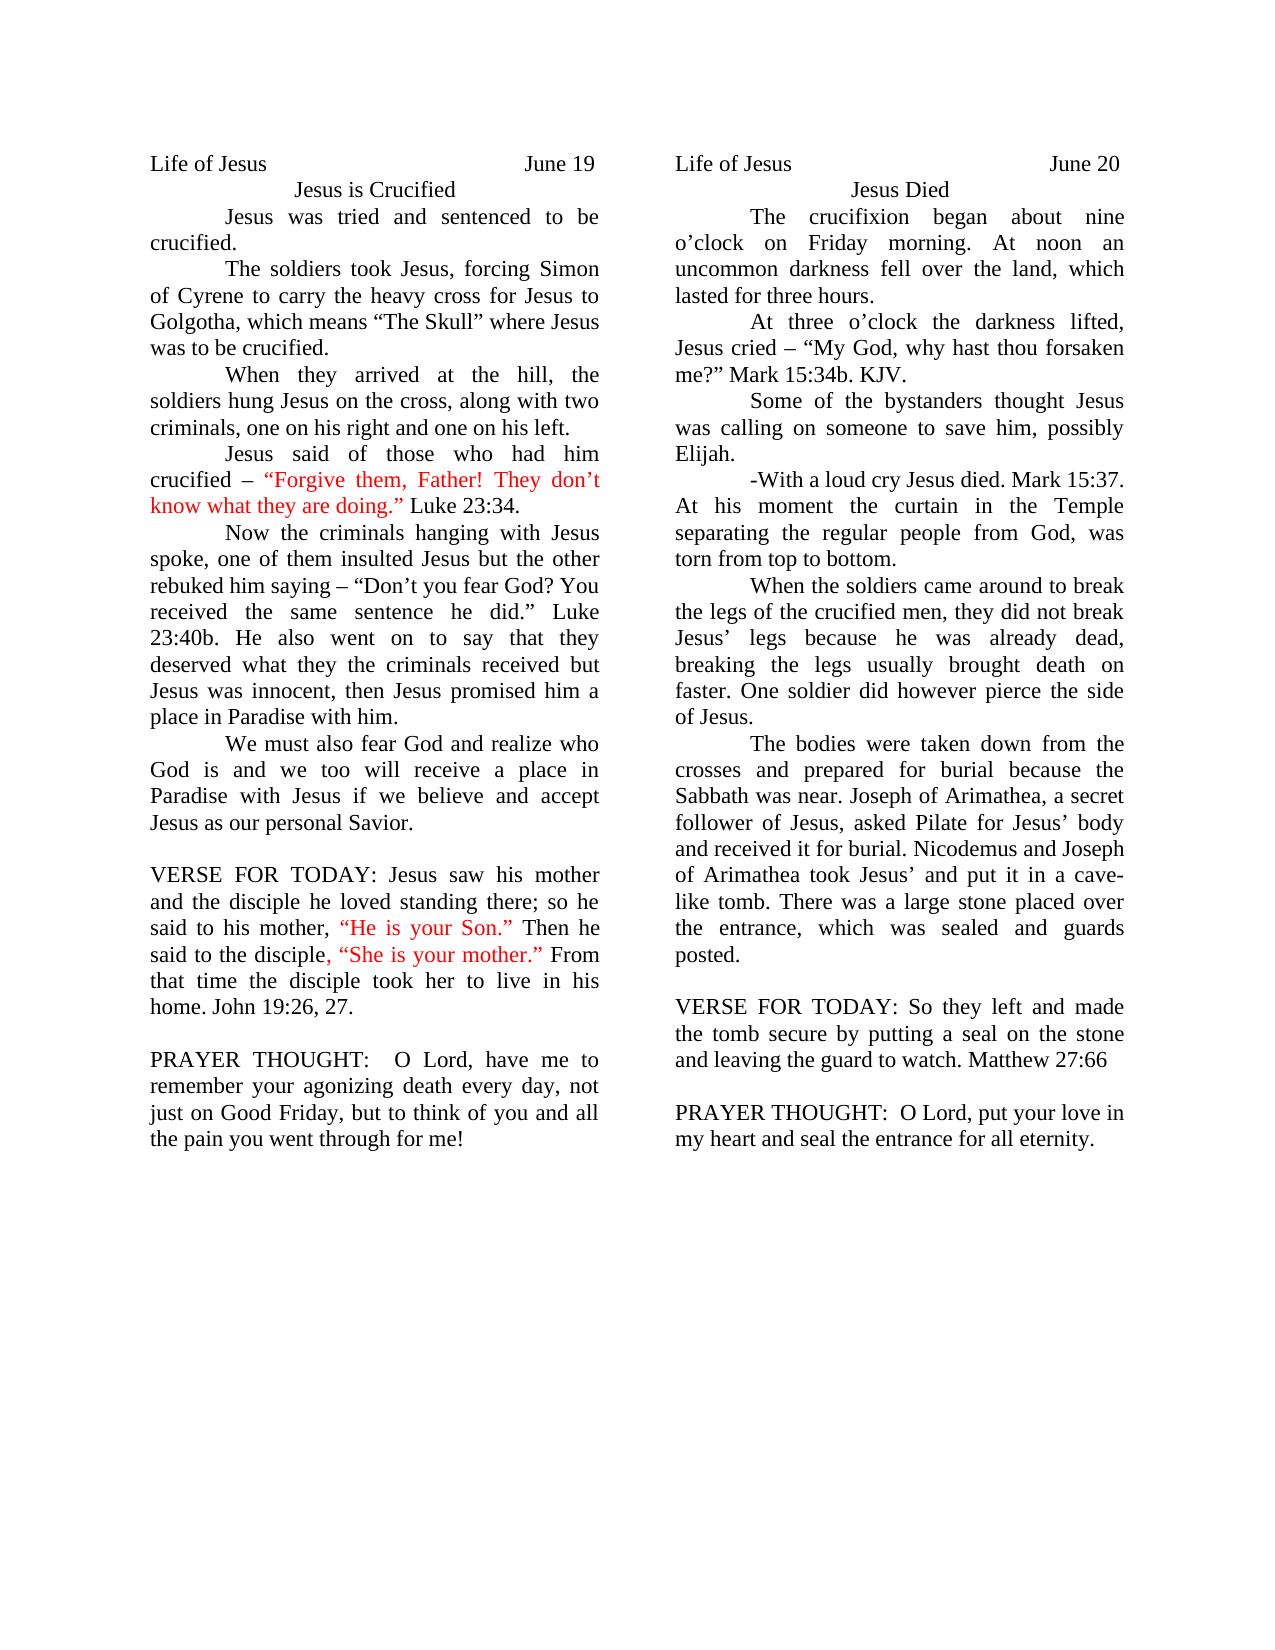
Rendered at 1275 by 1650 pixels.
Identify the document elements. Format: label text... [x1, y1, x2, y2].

text The crucifixion began about nine o’clock on Friday morning. At noon an uncommon darkness fell over the land, which lasted for three hours. [675, 203, 1125, 308]
text We must also fear God and realize who God is and we too will receive a place in Paradise with Jesus if we believe and accept Jesus as our personal Savior. [150, 730, 600, 835]
text When the soldiers came around to break the legs of the crucified men, they did not break Jesus’ legs because he was already dead, breaking the legs usually brought death on faster. One soldier did however pierce the side of Jesus. [675, 572, 1125, 730]
text PRAYER THOUGHT: O Lord, have me to remember your agonizing death every day, not just on Good Friday, but to think of you and all the pain you went through for me! [150, 1046, 600, 1151]
text Jesus is Crucified [150, 176, 600, 203]
text The soldiers took Jesus, forcing Simon of Cyrene to carry the heavy cross for Jesus to Golgotha, which means “The Skull” where Jesus was to be crucified. [150, 255, 600, 361]
text Jesus said of those who had him crucified – “Forgive them, Father! They don’t know what they are doing.” Luke 23:34. [150, 440, 600, 519]
text Jesus was tried and sentenced to be crucified. [150, 203, 600, 255]
text PRAYER THOUGHT: O Lord, put your love in my heart and seal the entrance for all eternity. [675, 1099, 1125, 1151]
text Life of Jesus June 19 [150, 150, 600, 176]
text VERSE FOR TODAY: Jesus saw his mother and the disciple he loved standing there; so he said to his mother, “He is your Son.” Then he said to the disciple, “She is your mother.” From that time the disciple took her to live in his home. John 19:26, 27. [150, 862, 600, 1020]
text At three o’clock the darkness lifted, Jesus cried – “My God, why hast thou forsaken me?” Mark 15:34b. KJV. [675, 308, 1125, 387]
text Some of the bystanders thought Jesus was calling on someone to save him, possibly Elijah. [675, 387, 1125, 466]
text Life of Jesus June 20 [675, 150, 1125, 176]
text Jesus Died [675, 176, 1125, 203]
text When they arrived at the hill, the soldiers hung Jesus on the cross, along with two criminals, one on his right and one on his left. [150, 361, 600, 440]
text The bodies were taken down from the crosses and prepared for burial because the Sabbath was near. Joseph of Arimathea, a secret follower of Jesus, asked Pilate for Jesus’ body and received it for burial. Nicodemus and Joseph of Arimathea took Jesus’ and put it in a cave-like tomb. There was a large stone placed over the entrance, which was sealed and guards posted. [675, 730, 1125, 967]
text Now the criminals hanging with Jesus spoke, one of them insulted Jesus but the other rebuked him saying – “Don’t you fear God? You received the same sentence he did.” Luke 23:40b. He also went on to say that they deserved what they the criminals received but Jesus was innocent, then Jesus promised him a place in Paradise with him. [150, 519, 600, 730]
text VERSE FOR TODAY: So they left and made the tomb secure by putting a seal on the stone and leaving the guard to watch. Matthew 27:66 [675, 993, 1125, 1072]
text -With a loud cry Jesus died. Mark 15:37. At his moment the curtain in the Temple separating the regular people from God, was torn from top to bottom. [675, 466, 1125, 572]
